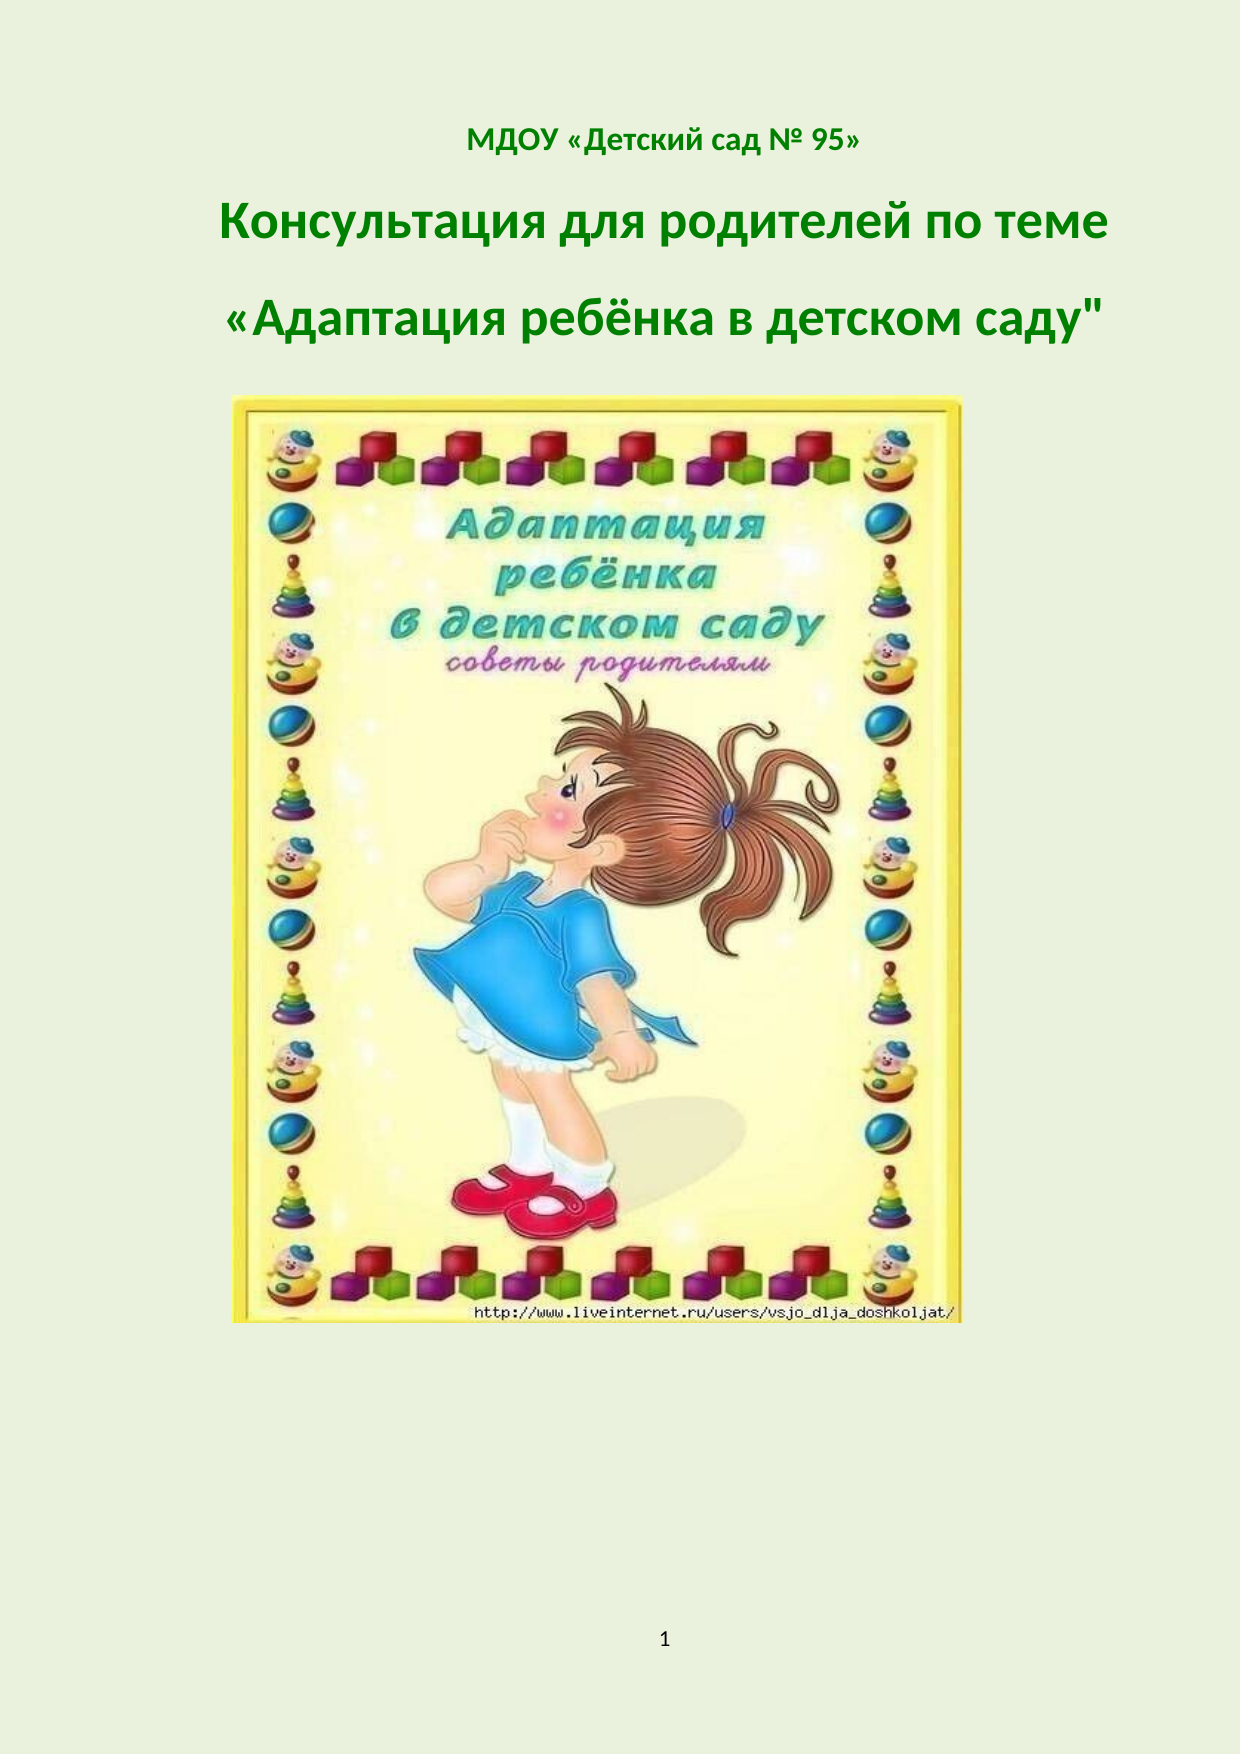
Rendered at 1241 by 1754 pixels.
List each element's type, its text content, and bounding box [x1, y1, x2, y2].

text Консультация для родителей по теме [177, 186, 1152, 252]
picture [231, 395, 963, 1323]
text «Адаптация ребёнка в детском саду" [177, 283, 1152, 349]
text МДОУ «Детский сад № 95» [177, 118, 1152, 159]
